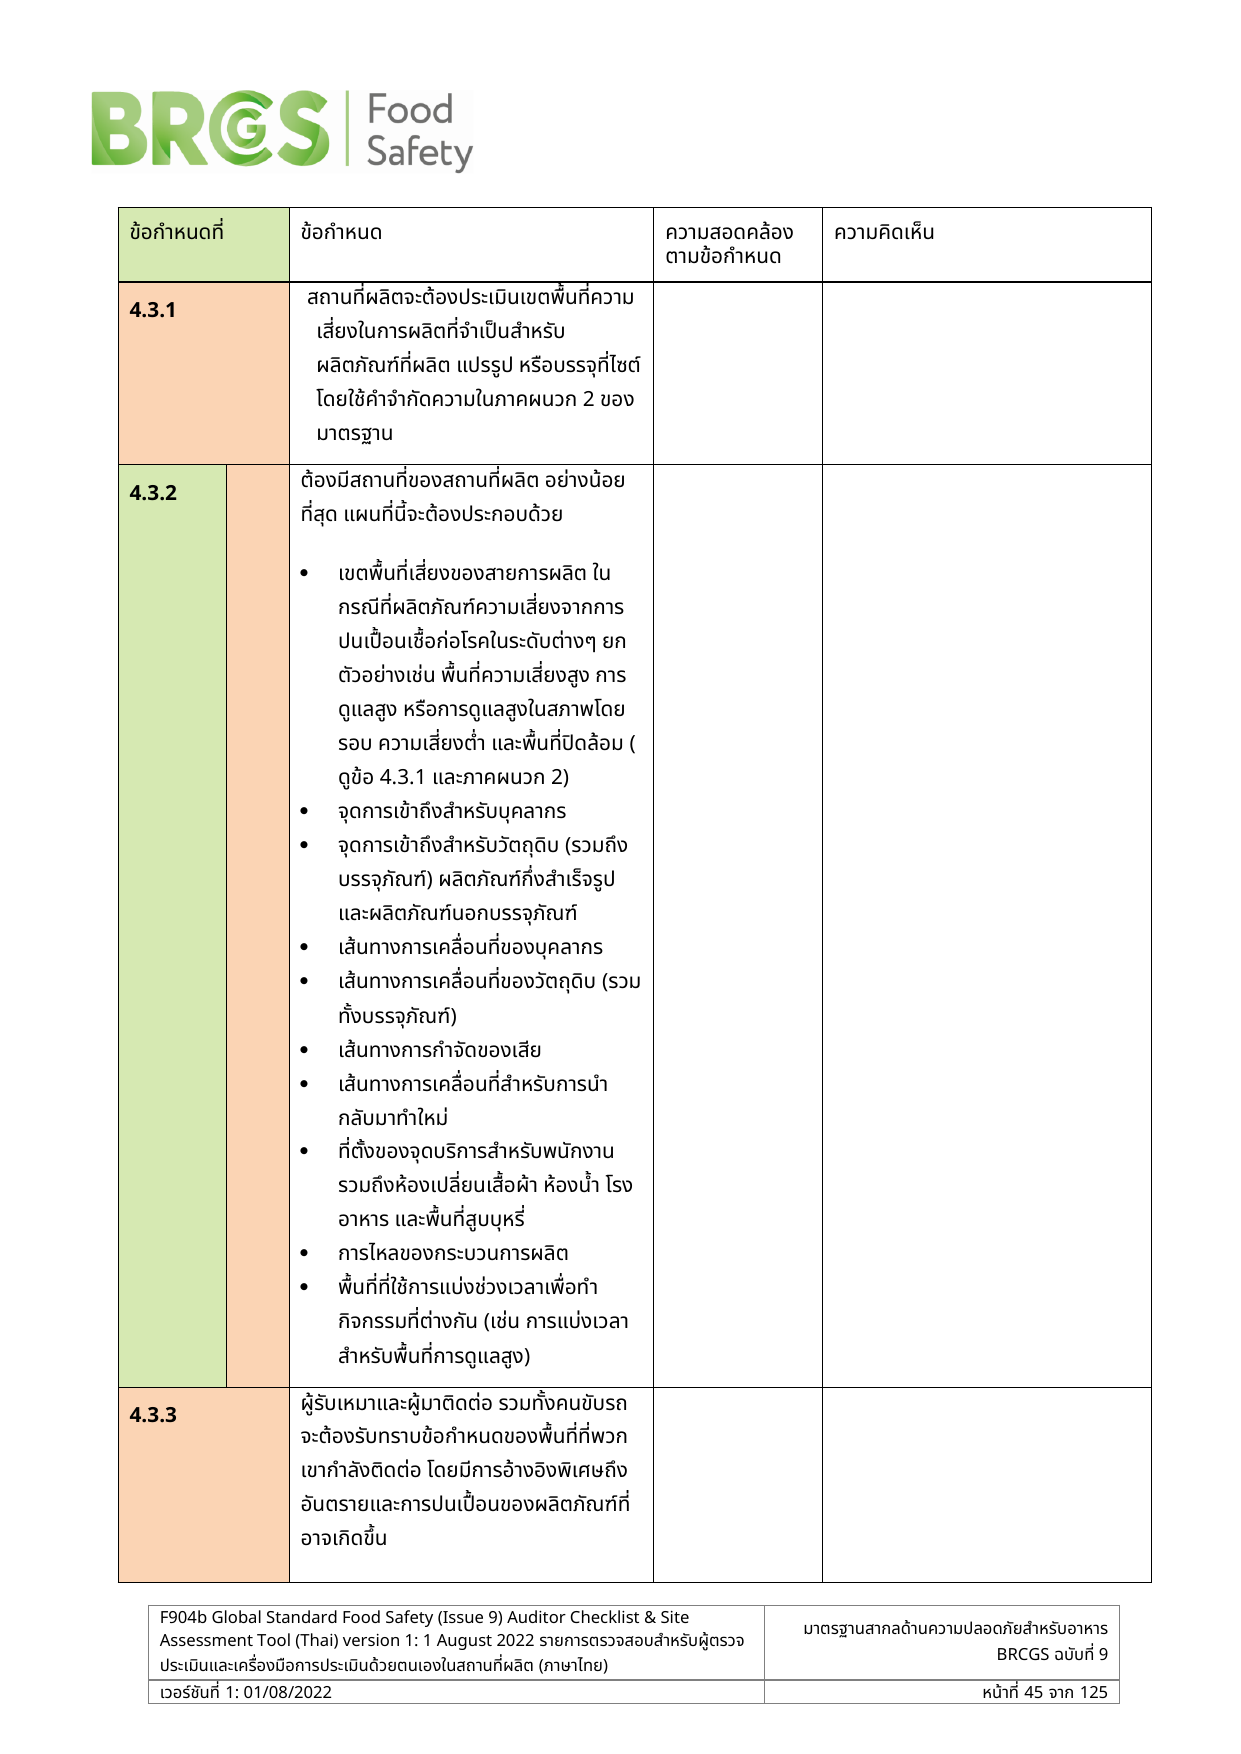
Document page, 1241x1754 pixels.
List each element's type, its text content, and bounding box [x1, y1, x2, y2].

table_cell 4.3.3 [119, 1388, 289, 1582]
table_cell ข้อกำหนดที่ [119, 208, 289, 281]
table_cell [654, 283, 822, 464]
table_cell ความสอดคล้องตามข้อกำหนด [654, 208, 822, 281]
table_cell [654, 465, 822, 1387]
table_cell ผู้รับเหมาและผู้มาติดต่อ รวมทั้งคนขับรถ จะต้องรับทราบข้อกำหนดของพื้นที่ที่พวกเขากำลังติดต่อ โดยมีการอ้างอิงพิเศษถึงอันตรายและการปนเปื้อนของผลิตภัณฑ์ที่อาจเกิดขึ้น [290, 1388, 653, 1582]
table_cell ข้อกำหนด [290, 208, 653, 281]
table_cell 4.3.1 [119, 283, 289, 464]
picture [88, 88, 479, 178]
table_cell ความคิดเห็น [823, 208, 1151, 281]
table_cell [654, 1388, 822, 1582]
table_cell [823, 465, 1151, 1387]
table_cell [823, 283, 1151, 464]
table_cell [227, 465, 289, 1387]
table_cell [823, 1388, 1151, 1582]
table_cell ต้องมีสถานที่ของสถานที่ผลิต อย่างน้อยที่สุด แผนที่นี้จะต้องประกอบด้วย เขตพื้นที่เสี่ยงของสายการผลิต ในกรณีที่ผลิตภัณฑ์ความเสี่ยงจากการปนเปื้อนเชื้อก่อโรคในระดับต่างๆ ยกตัวอย่างเช่น พื้นที่ความเสี่ยงสูง การดูแลสูง หรือการดูแลสูงในสภาพโดยรอบ ความเสี่ยงต่ำ และพื้นที่ปิดล้อม (ดูข้อ 4.3.1 และภาคผนวก 2) จุดการเข้าถึงสำหรับบุคลากร จุดการเข้าถึงสำหรับวัตถุดิบ (รวมถึงบรรจุภัณฑ์) ผลิตภัณฑ์กึ่งสำเร็จรูป และผลิตภัณฑ์นอกบรรจุภัณฑ์ เส้นทางการเคลื่อนที่ของบุคลากร เส้นทางการเคลื่อนที่ของวัตถุดิบ (รวมทั้งบรรจุภัณฑ์) เส้นทางการกำจัดของเสีย เส้นทางการเคลื่อนที่สำหรับการนำกลับมาทำใหม่ ที่ตั้งของจุดบริการสำหรับพนักงาน รวมถึงห้องเปลี่ยนเสื้อผ้า ห้องน้ำ โรงอาหาร และพื้นที่สูบบุหรี่ การไหลของกระบวนการผลิต พื้นที่ที่ใช้การแบ่งช่วงเวลาเพื่อทำกิจกรรมที่ต่างกัน (เช่น การแบ่งเวลาสำหรับพื้นที่การดูแลสูง) [290, 465, 653, 1387]
table_cell 4.3.2 [119, 465, 226, 1387]
table_cell สถานที่ผลิตจะต้องประเมินเขตพื้นที่ความเสี่ยงในการผลิตที่จำเป็นสำหรับผลิตภัณฑ์ที่ผลิต แปรรูป หรือบรรจุที่ไซต์ โดยใช้คำจำกัดความในภาคผนวก 2 ของมาตรฐาน [290, 283, 653, 464]
